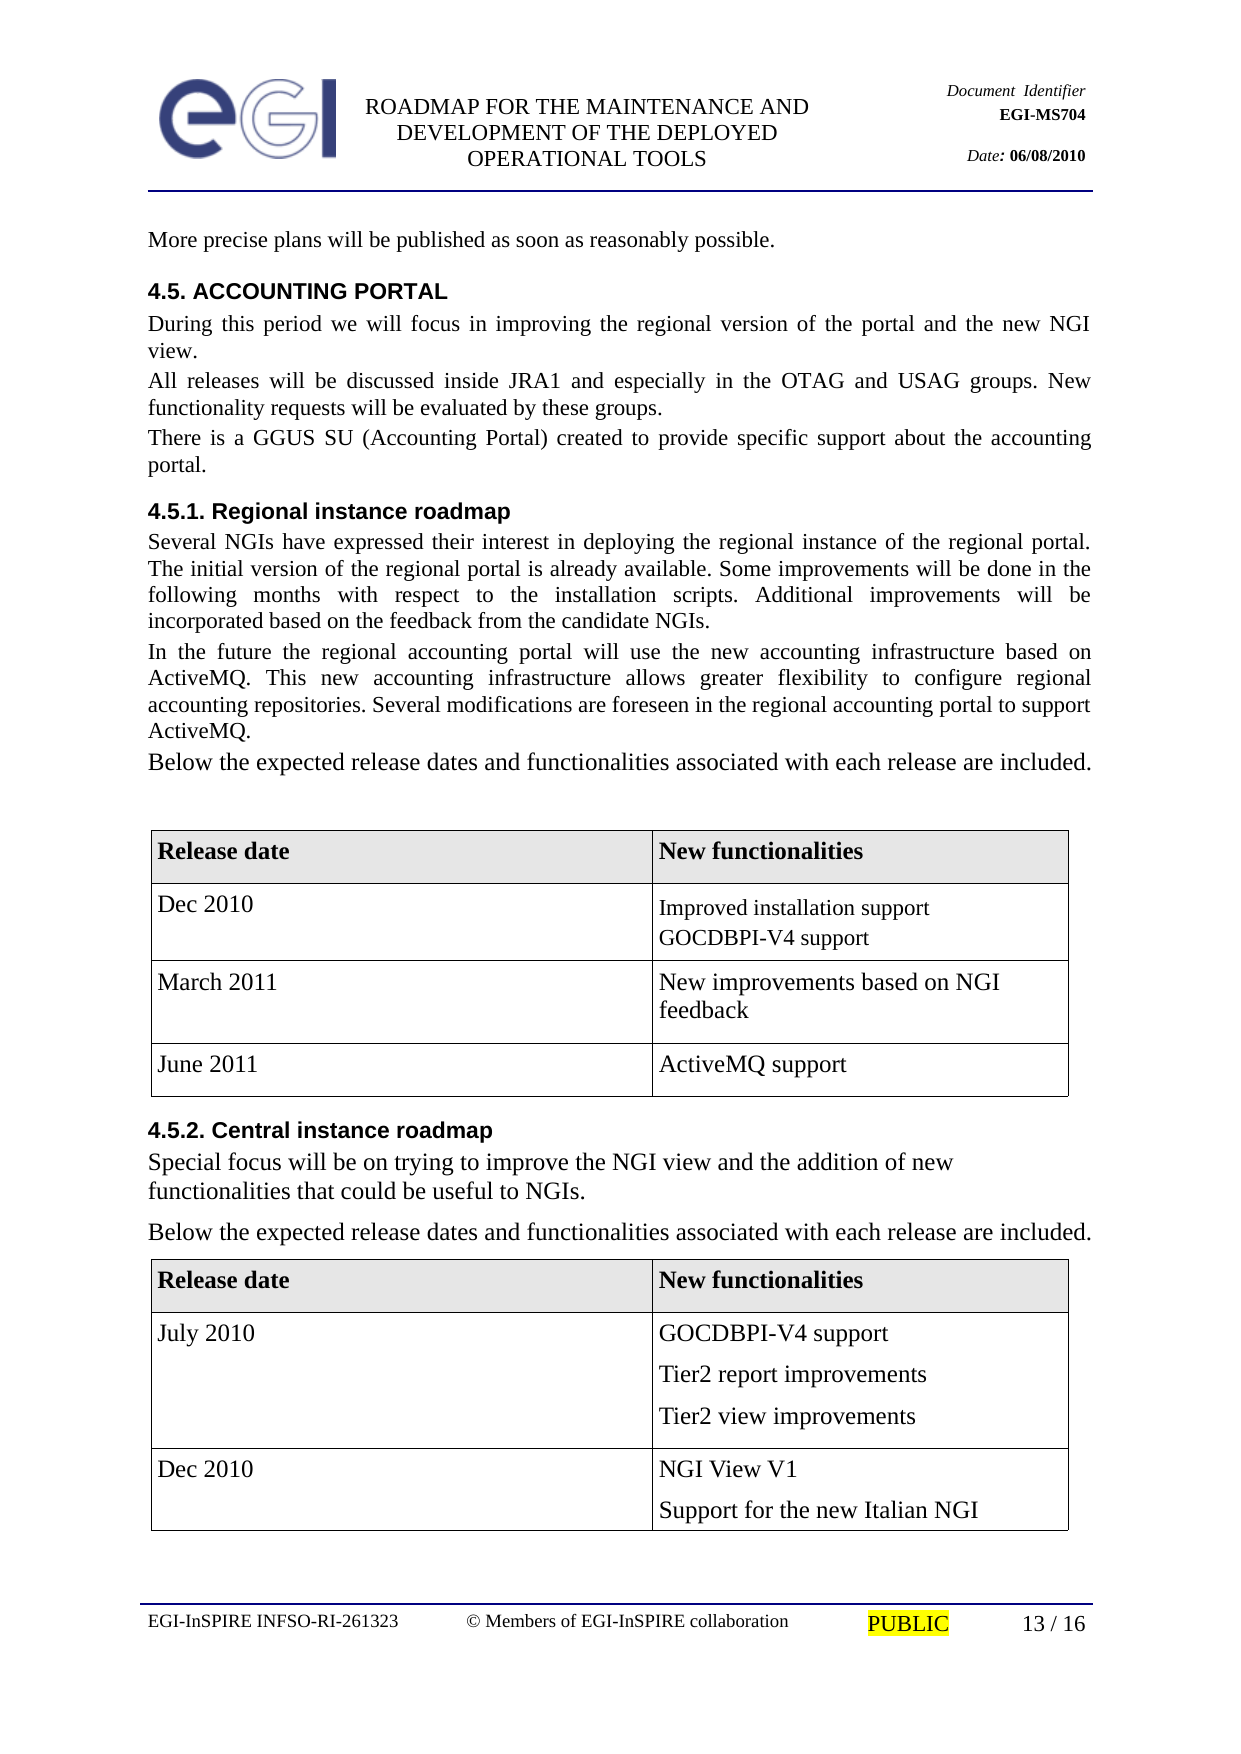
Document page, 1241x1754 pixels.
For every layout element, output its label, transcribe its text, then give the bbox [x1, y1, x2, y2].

text In the future the regional accounting portal will use the new accounting infrastructure based on ActiveMQ. This new accounting infrastructure allows greater flexibility to configure regional accounting repositories. Several modifications are foreseen in the regional accounting portal to support ActiveMQ. [148, 638, 1093, 743]
table_header New functionalities [653, 1260, 1068, 1312]
table_cell GOCDBPI-V4 support Tier2 report improvements Tier2 view improvements [653, 1313, 1068, 1448]
table_cell July 2010 [152, 1313, 652, 1448]
table_cell March 2011 [152, 961, 652, 1042]
text During this period we will focus in improving the regional version of the portal and the new NGI view. [148, 311, 1093, 363]
subtitle Central instance roadmap [148, 1117, 1093, 1143]
table_header New functionalities [653, 831, 1068, 883]
text Below the expected release dates and functionalities associated with each release are included. [148, 1217, 1093, 1246]
text There is a GGUS SU (Accounting Portal) created to provide specific support about the accounting portal. [148, 424, 1093, 477]
subtitle Regional instance roadmap [148, 498, 1093, 524]
table_header Release date [152, 831, 652, 883]
table_header Release date [152, 1260, 652, 1312]
text Several NGIs have expressed their interest in deploying the regional instance of the regional portal. The initial version of the regional portal is already available. Some improvements will be done in the following months with respect to the installation scripts. Additional improvements will be incorporated based on the feedback from the candidate NGIs. [148, 528, 1093, 634]
table_cell Improved installation support GOCDBPI-V4 support [653, 884, 1068, 960]
text Special focus will be on trying to improve the NGI view and the addition of new functionalities that could be useful to NGIs. [148, 1147, 1093, 1205]
text Below the expected release dates and functionalities associated with each release are included. [148, 747, 1093, 776]
table_cell June 2011 [152, 1044, 652, 1096]
text More precise plans will be published as soon as reasonably possible. [148, 227, 1093, 253]
picture [159, 79, 336, 159]
table_cell ActiveMQ support [653, 1044, 1068, 1096]
subtitle Accounting Portal [148, 278, 1093, 304]
table_cell Dec 2010 [152, 884, 652, 960]
table_cell NGI View V1 Support for the new Italian NGI structure in Tier2 report and Tier 2 view [653, 1449, 1068, 1530]
text All releases will be discussed inside JRA1 and especially in the OTAG and USAG groups. New functionality requests will be evaluated by these groups. [148, 367, 1093, 420]
table_cell Dec 2010 [152, 1449, 652, 1530]
table_cell New improvements based on NGI feedback [653, 961, 1068, 1042]
